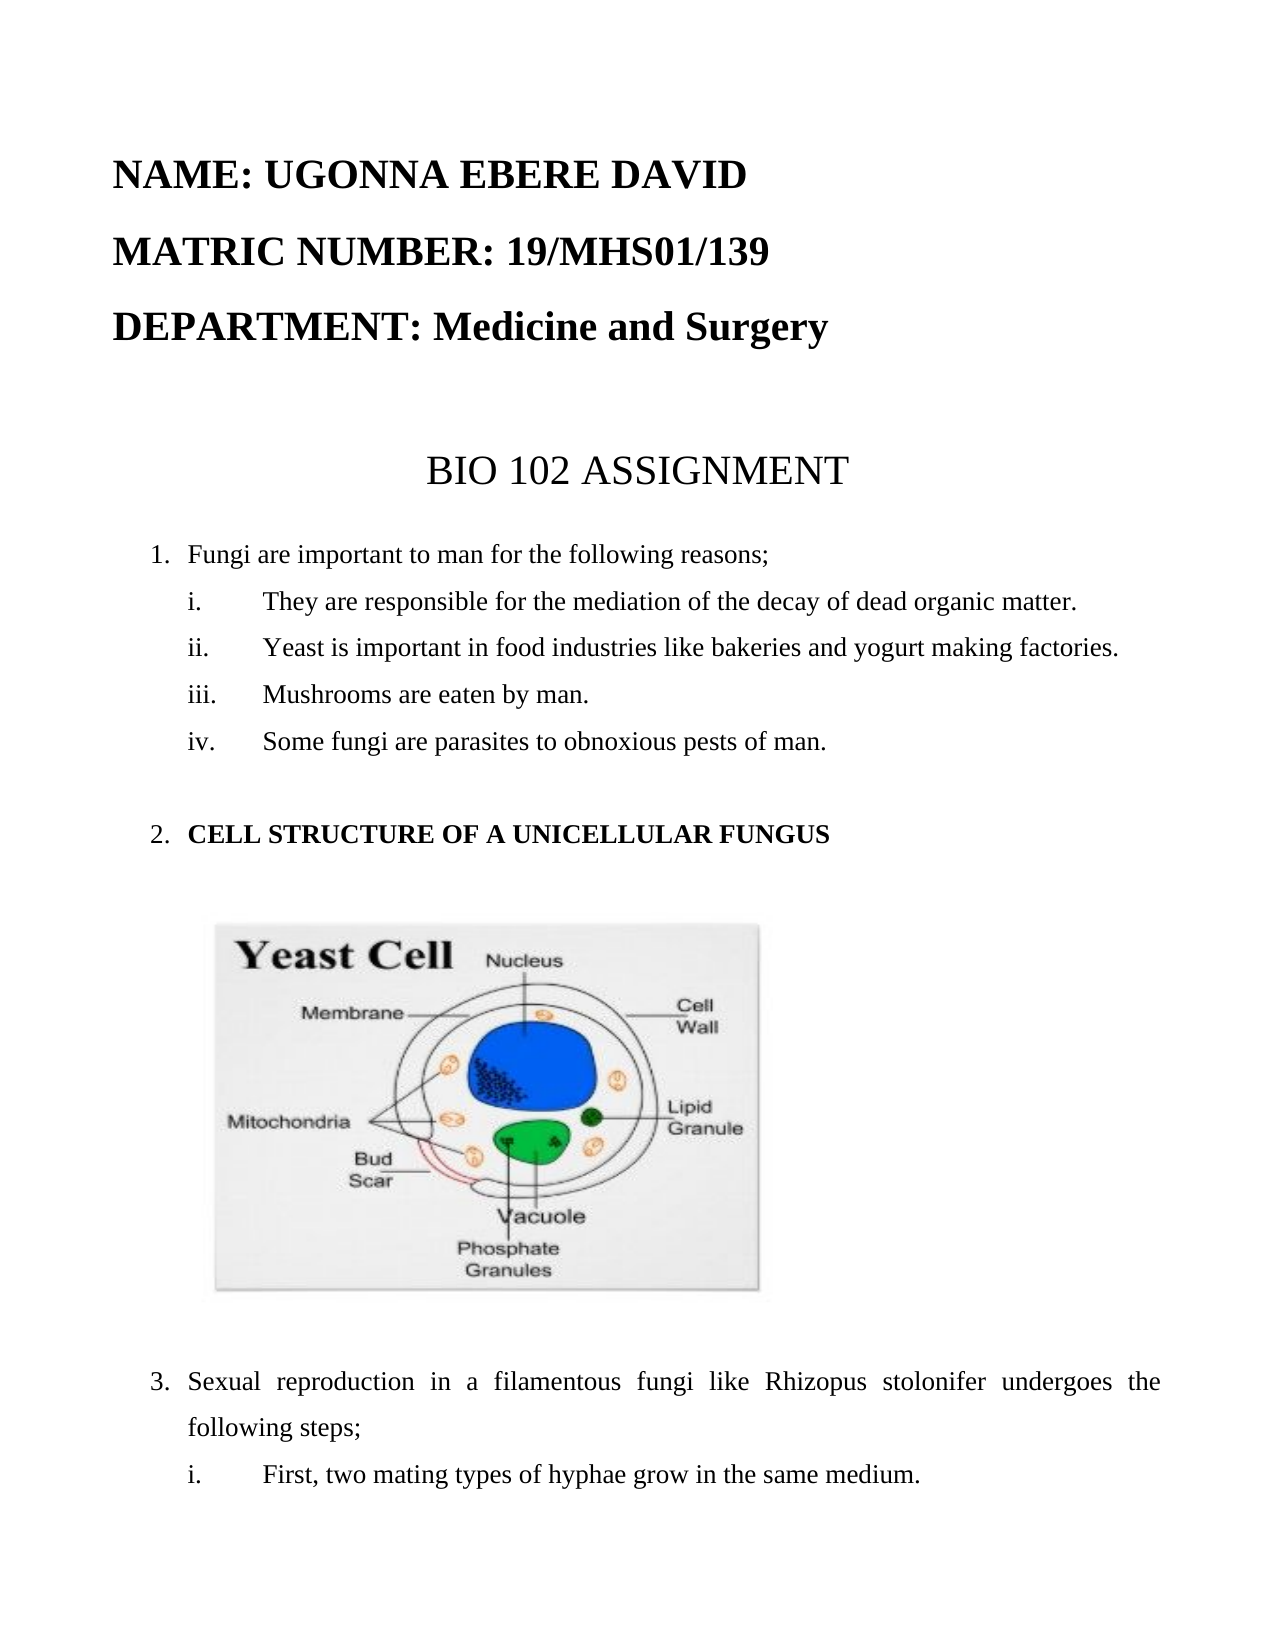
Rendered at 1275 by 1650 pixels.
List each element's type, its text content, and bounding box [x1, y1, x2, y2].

list Fungi are important to man for the following reasons; [150, 538, 1162, 569]
list They are responsible for the mediation of the decay of dead organic matter. [187, 585, 1162, 616]
list Some fungi are parasites to obnoxious pests of man. [187, 725, 1162, 756]
text DEPARTMENT: Medicine and Surgery [112, 302, 1162, 350]
list Mushrooms are eaten by man. [187, 678, 1162, 709]
list Sexual reproduction in a filamentous fungi like Rhizopus stolonifer undergoes the following steps; [150, 1365, 1162, 1442]
picture [187, 864, 788, 1351]
text BIO 102 ASSIGNMENT [112, 445, 1162, 493]
text NAME: UGONNA EBERE DAVID [112, 150, 1162, 198]
text MATRIC NUMBER: 19/MHS01/139 [112, 226, 1162, 274]
list CELL STRUCTURE OF A UNICELLULAR FUNGUS [150, 818, 1162, 849]
list First, two mating types of hyphae grow in the same medium. [187, 1458, 1162, 1489]
list Yeast is important in food industries like bakeries and yogurt making factories. [187, 631, 1162, 663]
